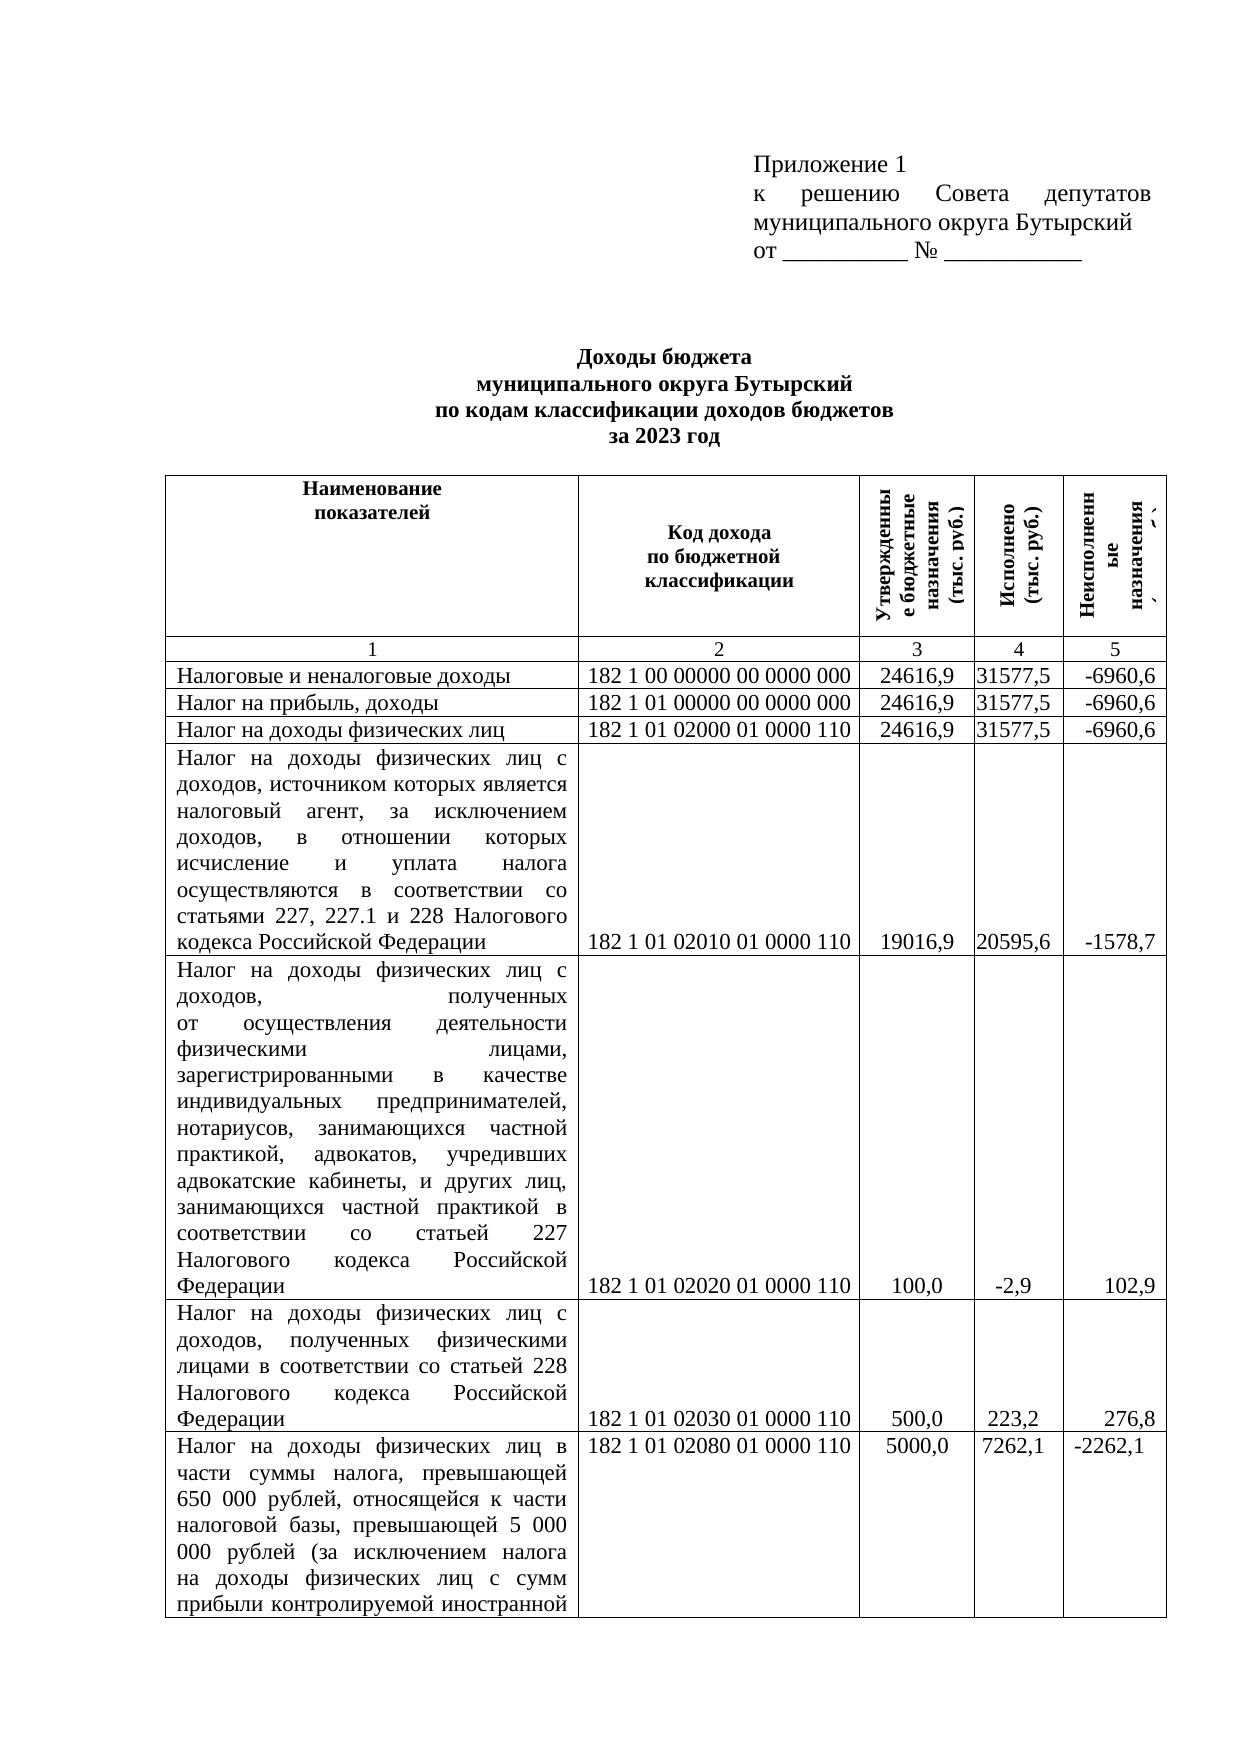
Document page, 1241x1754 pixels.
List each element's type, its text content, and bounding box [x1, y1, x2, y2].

table_cell 276,8 [1064, 1300, 1166, 1431]
table_cell 5 [1064, 637, 1166, 661]
text за 2023 год [177, 422, 1152, 449]
text муниципального округа Бутырский [177, 370, 1152, 396]
table_cell 24616,9 [860, 689, 974, 716]
table_cell 3 [860, 637, 974, 661]
table_cell 182 1 01 02000 01 0000 110 [579, 717, 859, 743]
table_cell 223,2 [975, 1300, 1063, 1431]
table_cell Налоговые и неналоговые доходы [166, 662, 578, 688]
table_cell 182 1 01 00000 00 0000 000 [579, 689, 859, 716]
table_cell 31577,5 [975, 717, 1063, 743]
table_header Исполнено (тыс. руб.) [975, 476, 1063, 636]
text Доходы бюджета [177, 343, 1152, 370]
table_cell 2 [579, 637, 859, 661]
table_cell -6960,6 [1064, 662, 1166, 688]
table_cell Налог на прибыль, доходы [166, 689, 578, 716]
table_cell 24616,9 [860, 662, 974, 688]
table_cell Налог на доходы физических лиц с доходов, полученных от осуществления деятельности физическими лицами, зарегистрированными в качестве индивидуальных предпринимателей, нотариусов, занимающихся частной практикой, адвокатов, учредивших адвокатские кабинеты, и других лиц, занимающихся частной практикой в соответствии со статьей 227 Налогового кодекса Российской Федерации [166, 956, 578, 1298]
table_header Наименование показателей [166, 476, 578, 636]
table_cell 7262,1 [975, 1432, 1063, 1617]
table_cell 102,9 [1064, 956, 1166, 1298]
table_cell -2262,1 [1064, 1432, 1166, 1617]
table_cell 20595,6 [975, 744, 1063, 955]
table_cell 5000,0 [860, 1432, 974, 1617]
table_cell 182 1 01 02010 01 0000 110 [579, 744, 859, 955]
table_cell -2,9 [975, 956, 1063, 1298]
table_cell -1578,7 [1064, 744, 1166, 955]
table_cell 1 [166, 637, 578, 661]
table_cell -6960,6 [1064, 717, 1166, 743]
text к решению Совета депутатов муниципального округа Бутырский [753, 178, 1152, 236]
table_cell 4 [975, 637, 1063, 661]
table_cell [166, 1432, 578, 1617]
table_cell Налог на доходы физических лиц с доходов, источником которых является налоговый агент, за исключением доходов, в отношении которых исчисление и уплата налога осуществляются в соответствии со статьями 227, 227.1 и 228 Налогового кодекса Российской Федерации [166, 744, 578, 955]
table_header Утвержденные бюджетные назначения (тыс. руб.) [860, 476, 974, 636]
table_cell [579, 1432, 859, 1617]
table_header Код дохода по бюджетной классификации [579, 476, 859, 636]
table_cell Налог на доходы физических лиц с доходов, полученных физическими лицами в соответствии со статьей 228 Налогового кодекса Российской Федерации [166, 1300, 578, 1431]
table_cell 182 1 01 02020 01 0000 110 [579, 956, 859, 1298]
text по кодам классификации доходов бюджетов [177, 396, 1152, 422]
table_cell 24616,9 [860, 717, 974, 743]
table_cell 182 1 01 02030 01 0000 110 [579, 1300, 859, 1431]
table_cell 19016,9 [860, 744, 974, 955]
table_cell 182 1 00 00000 00 0000 000 [579, 662, 859, 688]
table_header Неисполненные назначения (тыс. руб.) [1064, 476, 1166, 636]
table_cell -6960,6 [1064, 689, 1166, 716]
text Приложение 1 [679, 149, 1152, 178]
table_cell Налог на доходы физических лиц [166, 717, 578, 743]
table_cell 31577,5 [975, 689, 1063, 716]
table_cell 31577,5 [975, 662, 1063, 688]
table_cell 500,0 [860, 1300, 974, 1431]
table_cell 100,0 [860, 956, 974, 1298]
text от __________ № ___________ [753, 236, 1152, 264]
